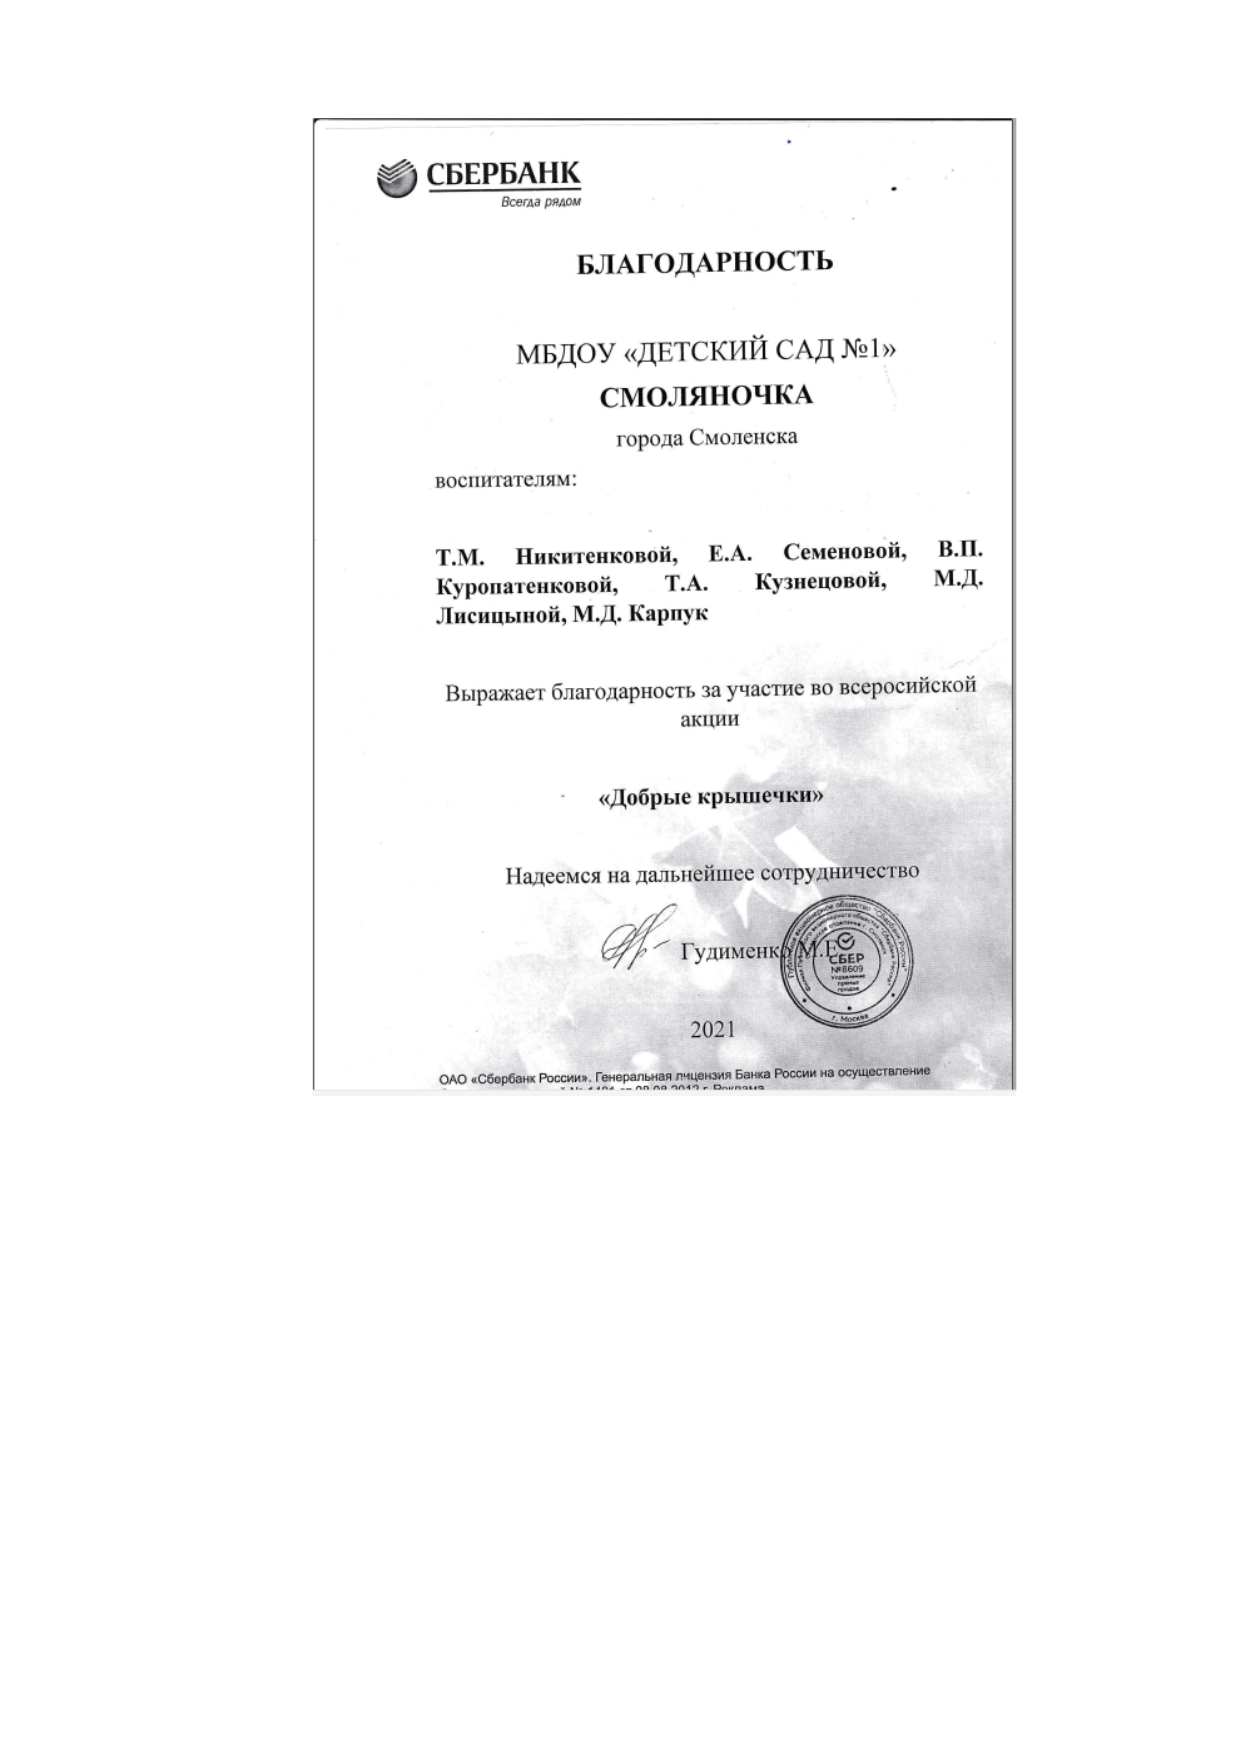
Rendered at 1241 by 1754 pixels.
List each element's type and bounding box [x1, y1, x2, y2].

picture [312, 118, 1017, 1096]
